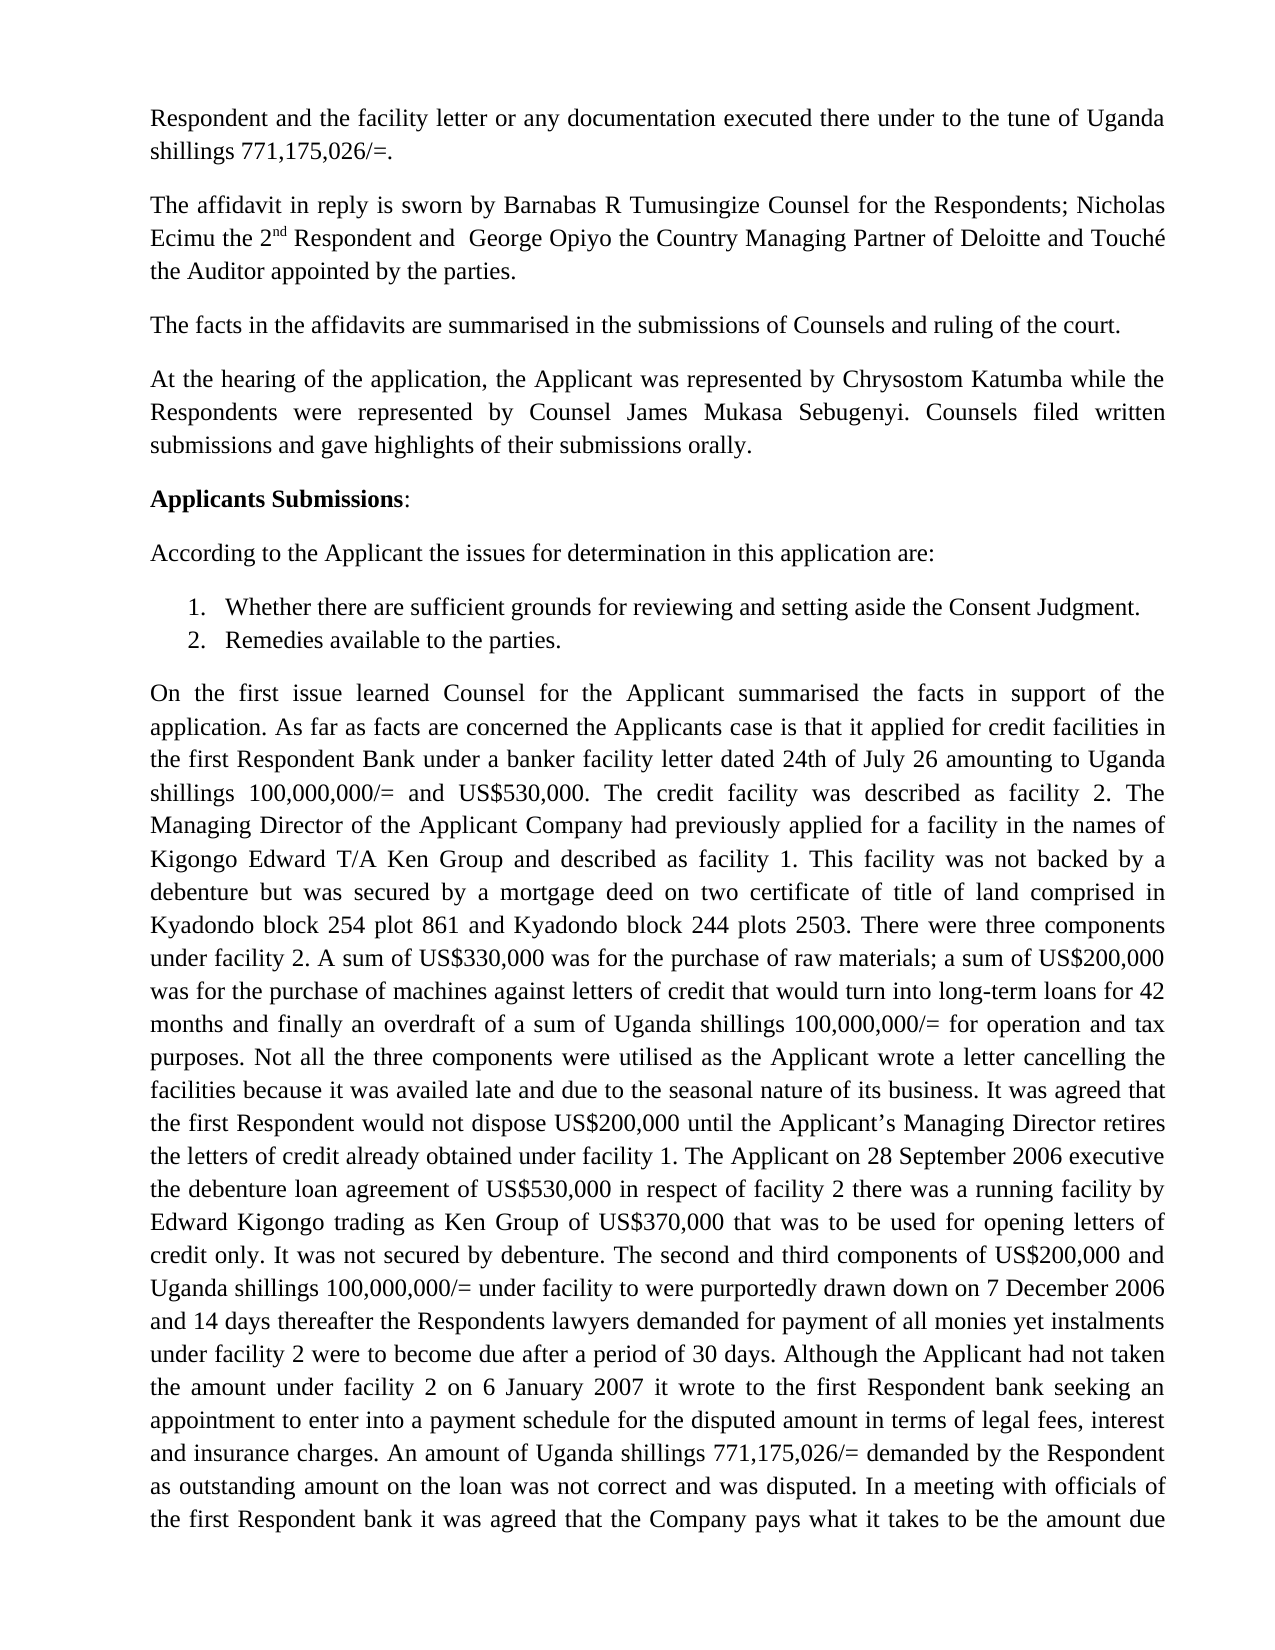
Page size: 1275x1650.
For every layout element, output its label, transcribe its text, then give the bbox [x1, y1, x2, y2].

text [150, 103, 1167, 165]
text The affidavit in reply is sworn by Barnabas R Tumusingize Counsel for the Respondents; Nicholas Ecimu the 2nd Respondent and George Opiyo the Country Managing Partner of Deloitte and Touché the Auditor appointed by the parties. [150, 190, 1167, 285]
list Remedies available to the parties. [187, 625, 1167, 653]
text The facts in the affidavits are summarised in the submissions of Counsels and ruling of the court. [150, 310, 1167, 339]
text At the hearing of the application, the Applicant was represented by Chrysostom Katumba while the Respondents were represented by Counsel James Mukasa Sebugenyi. Counsels filed written submissions and gave highlights of their submissions orally. [150, 364, 1167, 459]
text According to the Applicant the issues for determination in this application are: [150, 538, 1167, 567]
list Whether there are sufficient grounds for reviewing and setting aside the Consent Judgment. [187, 592, 1167, 620]
text Applicants Submissions: [150, 484, 1167, 513]
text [150, 678, 1167, 1533]
